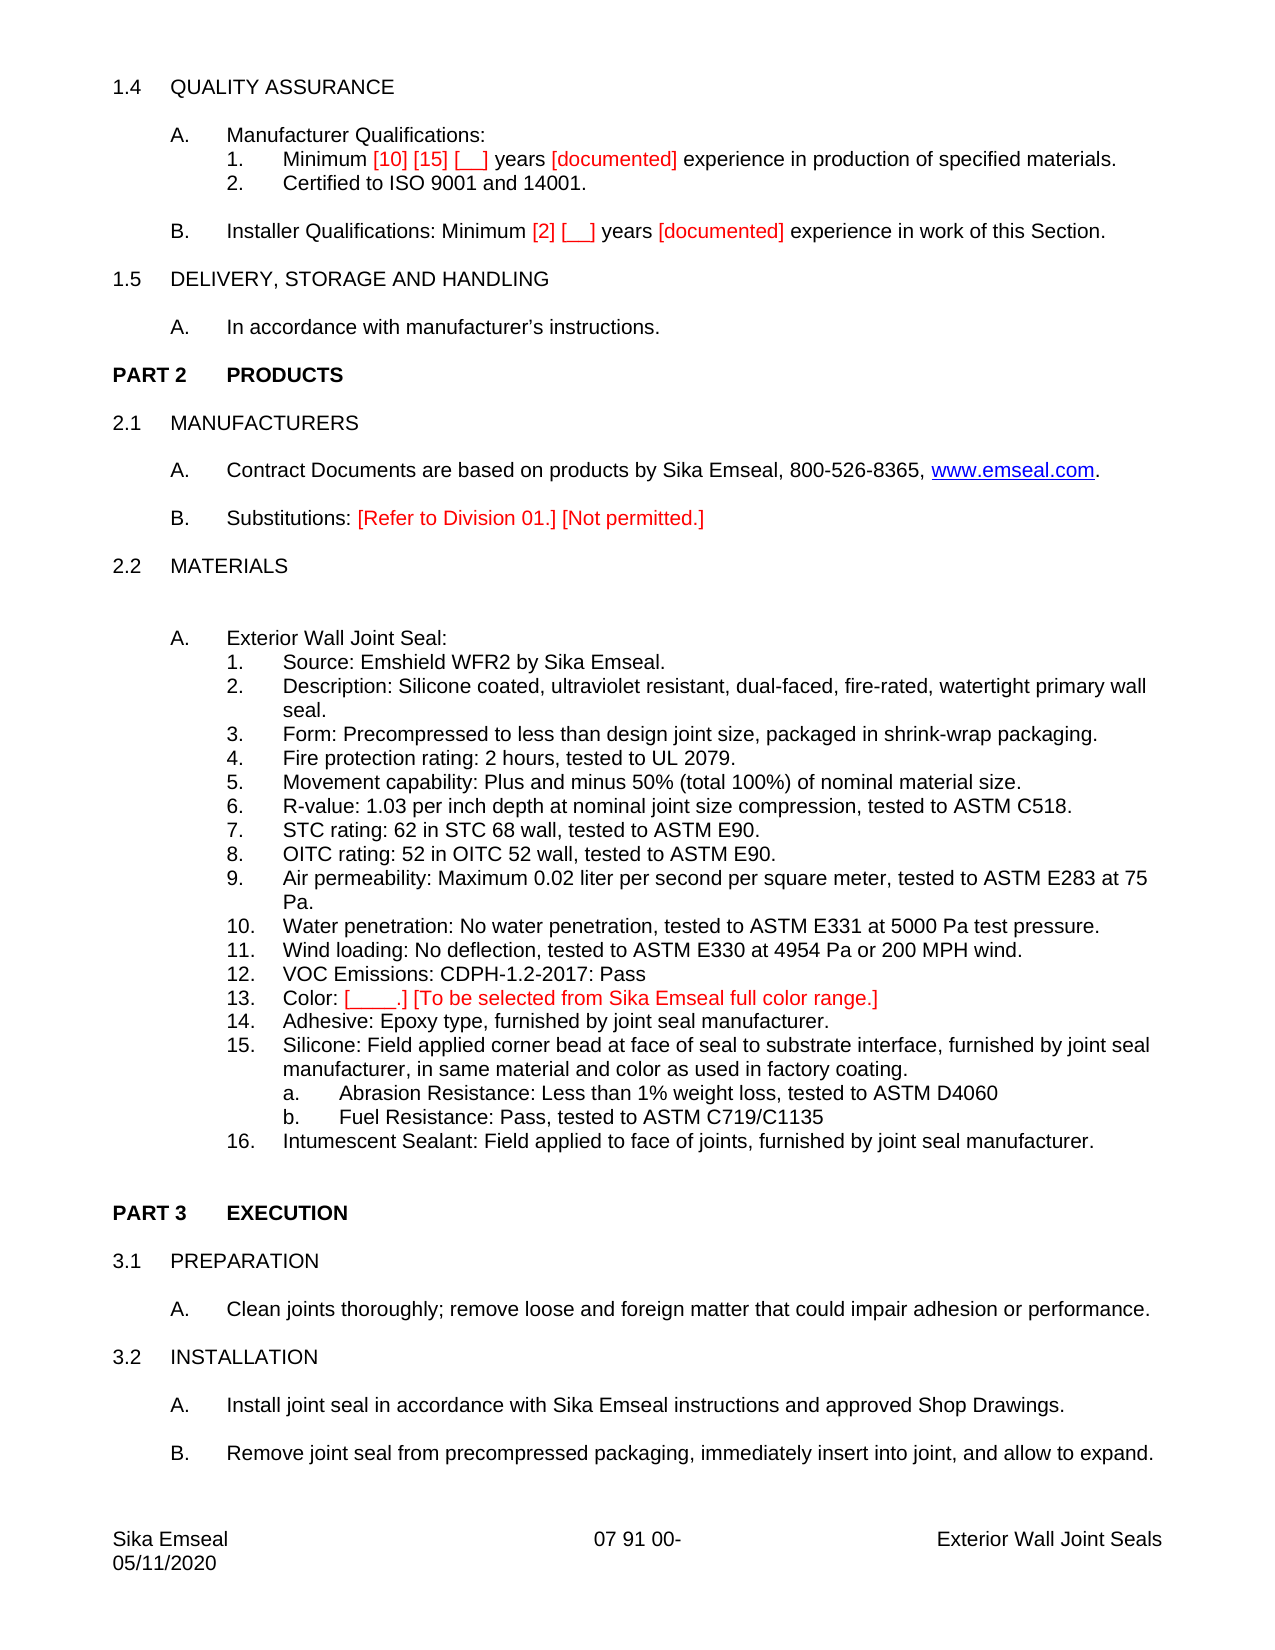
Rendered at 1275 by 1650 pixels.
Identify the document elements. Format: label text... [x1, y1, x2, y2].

list EXECUTION [112, 1201, 1162, 1225]
list Color: [____.] [To be selected from Sika Emseal full color range.] [226, 985, 1162, 1009]
list Minimum [10] [15] [__] years [documented] experience in production of specified materials. [226, 147, 1162, 171]
list Remove joint seal from precompressed packaging, immediately insert into joint, and allow to expand. [170, 1441, 1162, 1464]
list Installer Qualifications: Minimum [2] [__] years [documented] experience in work of this Section. [170, 219, 1162, 243]
list Form: Precompressed to less than design joint size, packaged in shrink-wrap packaging. [226, 722, 1162, 746]
list Clean joints thoroughly; remove loose and foreign matter that could impair adhesion or performance. [170, 1297, 1162, 1321]
list R-value: 1.03 per inch depth at nominal joint size compression, tested to ASTM C518. [226, 794, 1162, 818]
list Install joint seal in accordance with Sika Emseal instructions and approved Shop Drawings. [170, 1393, 1162, 1417]
list In accordance with manufacturer’s instructions. [170, 314, 1162, 338]
list Air permeability: Maximum 0.02 liter per second per square meter, tested to ASTM E283 at 75 Pa. [226, 866, 1162, 913]
list Silicone: Field applied corner bead at face of seal to substrate interface, furnished by joint seal manufacturer, in same material and color as used in factory coating. [226, 1033, 1162, 1081]
list PREPARATION [112, 1249, 1162, 1273]
list INSTALLATION [112, 1345, 1162, 1369]
list QUALITY ASSURANCE [112, 75, 1162, 99]
list VOC Emissions: CDPH-1.2-2017: Pass [226, 961, 1162, 985]
list STC rating: 62 in STC 68 wall, tested to ASTM E90. [226, 818, 1162, 842]
text b. Fuel Resistance: Pass, tested to ASTM C719/C1135 [283, 1105, 1162, 1129]
list Source: Emshield WFR2 by Sika Emseal. [226, 650, 1162, 674]
list OITC rating: 52 in OITC 52 wall, tested to ASTM E90. [226, 842, 1162, 866]
list Fire protection rating: 2 hours, tested to UL 2079. [226, 746, 1162, 770]
list Contract Documents are based on products by Sika Emseal, 800-526-8365, www.emseal.com. [170, 458, 1162, 482]
list Wind loading: No deflection, tested to ASTM E330 at 4954 Pa or 200 MPH wind. [226, 937, 1162, 961]
list Adhesive: Epoxy type, furnished by joint seal manufacturer. [226, 1009, 1162, 1033]
list PRODUCTS [112, 362, 1162, 386]
list Movement capability: Plus and minus 50% (total 100%) of nominal material size. [226, 770, 1162, 794]
list Certified to ISO 9001 and 14001. [226, 171, 1162, 195]
list DELIVERY, STORAGE AND HANDLING [112, 267, 1162, 291]
list MATERIALS [112, 554, 1162, 578]
list Manufacturer Qualifications: [170, 123, 1162, 147]
list MANUFACTURERS [112, 410, 1162, 434]
list Substitutions: [Refer to Division 01.] [Not permitted.] [170, 506, 1162, 530]
list Exterior Wall Joint Seal: [170, 626, 1162, 650]
list Description: Silicone coated, ultraviolet resistant, dual-faced, fire-rated, watertight primary wall seal. [226, 674, 1162, 722]
list Intumescent Sealant: Field applied to face of joints, furnished by joint seal manufacturer. [226, 1129, 1162, 1153]
list Water penetration: No water penetration, tested to ASTM E331 at 5000 Pa test pressure. [226, 913, 1162, 937]
text a. Abrasion Resistance: Less than 1% weight loss, tested to ASTM D4060 [283, 1081, 1162, 1105]
